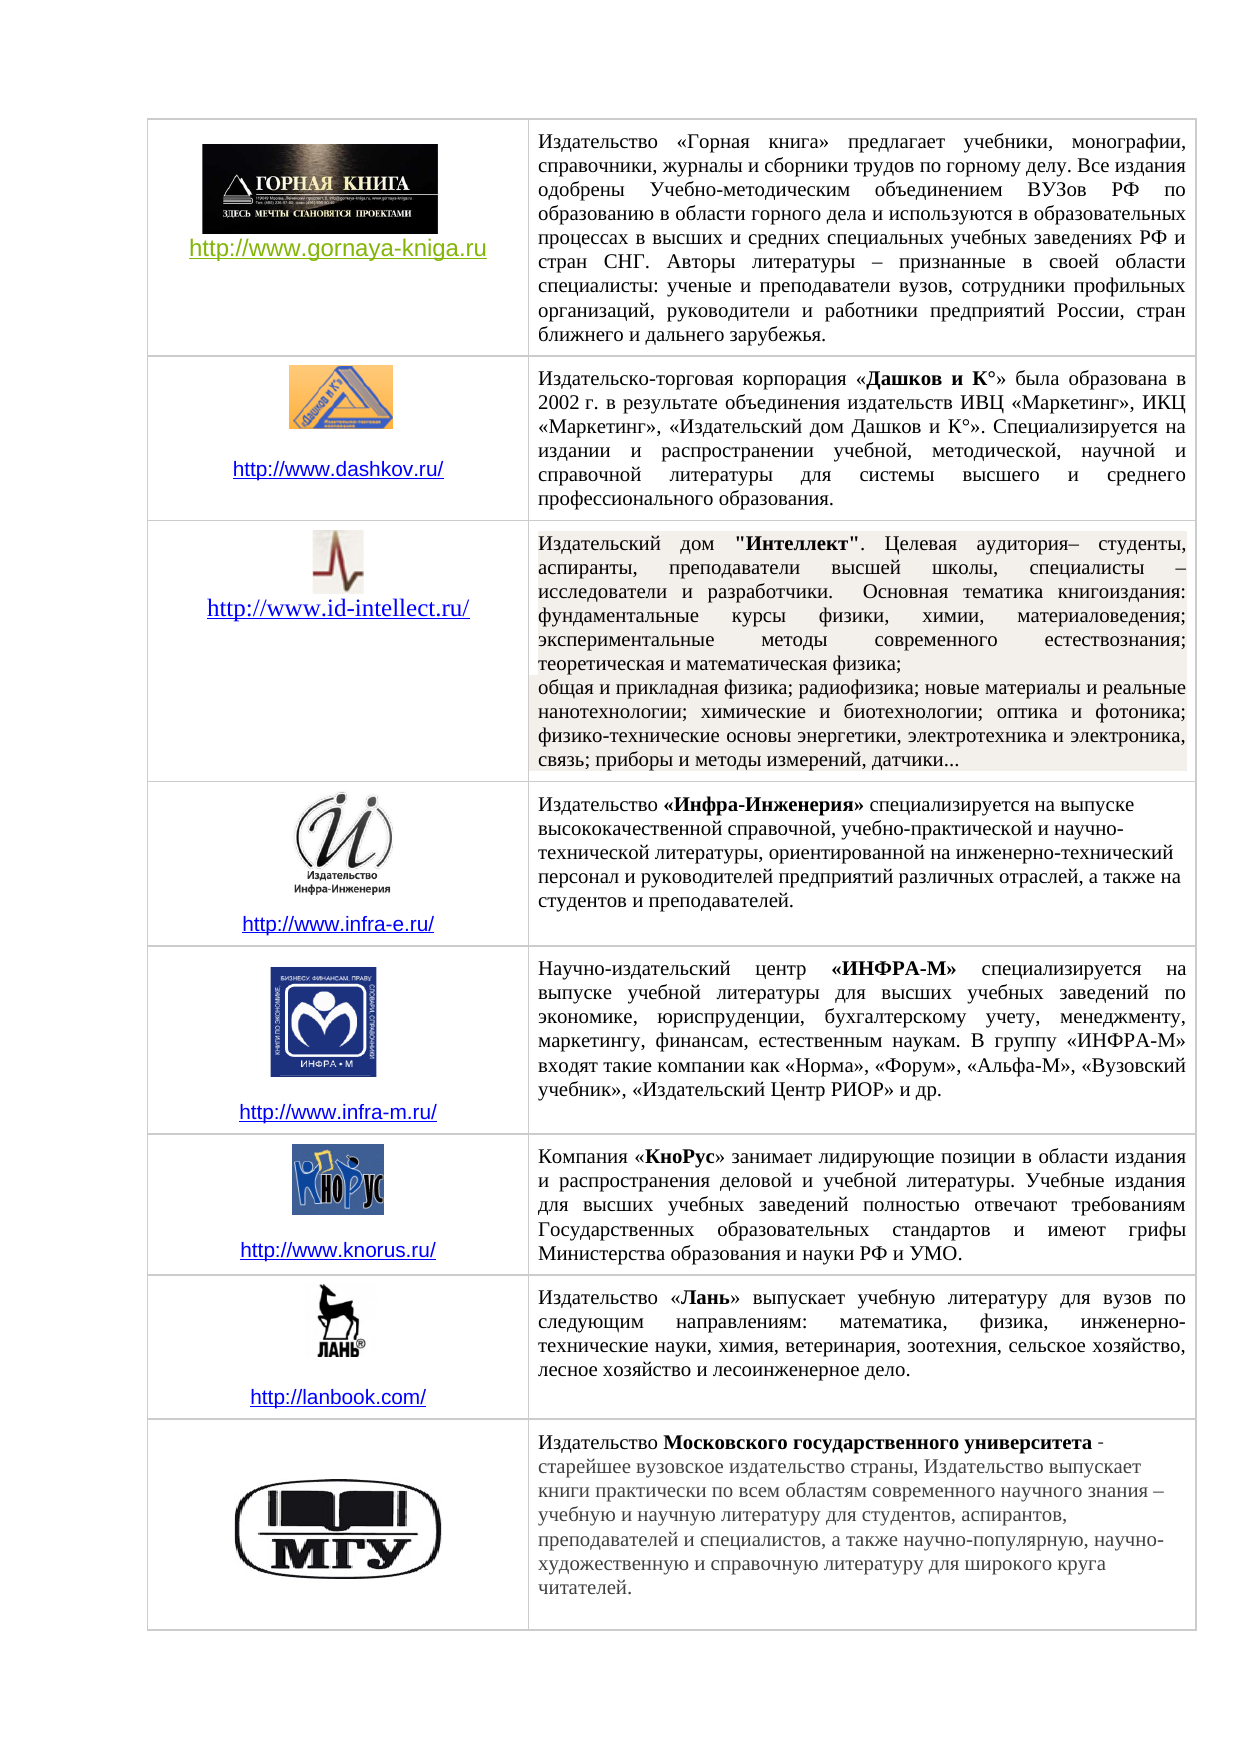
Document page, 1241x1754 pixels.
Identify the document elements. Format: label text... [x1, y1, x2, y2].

table_cell Научно-издательский центр «ИНФРА-М» специализируется на выпуске учебной литературы для высших учебных заведений по экономике, юриспруденции, бухгалтерскому учету, менеджменту, маркетингу, финансам, естественным наукам. В группу «ИНФРА-М» входят такие компании как «Норма», «Форум», «Альфа-М», «Вузовский учебник», «Издательский Центр РИОР» и др. [529, 947, 1195, 1133]
table_cell Издательский дом "Интеллект". Целевая аудитория– студенты, аспиранты, преподаватели высшей школы, специалисты – исследователи и разработчики. Основная тематика книгоиздания: фундаментальные курсы физики, химии, материаловедения; экспериментальные методы современного естествознания; теоретическая и математическая физика; общая и прикладная физика; радиофизика; новые материалы и реальные нанотехнологии; химические и биотехнологии; оптика и фотоника; физико-технические основы энергетики, электротехника и электроника, связь; приборы и методы измерений, датчики... [529, 521, 1195, 781]
table_cell http://www.dashkov.ru/ [148, 357, 528, 520]
table_cell Компания «КноРус» занимает лидирующие позиции в области издания и распространения деловой и учебной литературы. Учебные издания для высших учебных заведений полностью отвечают требованиям Государственных образовательных стандартов и имеют грифы Министерства образования и науки РФ и УМО. [529, 1135, 1195, 1274]
table_cell Издательство «Лань» выпускает учебную литературу для вузов по следующим направлениям: математика, физика, инженерно-технические науки, химия, ветеринария, зоотехния, сельское хозяйство, лесное хозяйство и лесоинженерное дело. [529, 1276, 1195, 1418]
table_cell http://www.infra-m.ru/ [148, 947, 528, 1133]
picture [289, 365, 393, 429]
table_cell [529, 1420, 1195, 1629]
table_cell http://www.msu.ru/ [148, 1420, 528, 1629]
table_cell http://lanbook.com/ [148, 1276, 528, 1418]
picture [312, 530, 364, 594]
picture [234, 1479, 442, 1579]
table_cell http://www.infra-e.ru/ [148, 782, 528, 945]
table_cell Издательство «Горная книга» предлагает учебники, монографии, справочники, журналы и сборники трудов по горному делу. Все издания одобрены Учебно-методическим объединением ВУЗов РФ по образованию в области горного дела и используются в образовательных процессах в высших и средних специальных учебных заведениях РФ и стран СНГ. Авторы литературы – признанные в своей области специалисты: ученые и преподаватели вузов, сотрудники профильных организаций, руководители и работники предприятий России, стран ближнего и дальнего зарубежья. [529, 120, 1195, 355]
picture [289, 791, 394, 897]
picture [292, 1144, 384, 1215]
table_cell http://www.id-intellect.ru/ [148, 521, 528, 781]
table_cell http://www.knorus.ru/ [148, 1135, 528, 1274]
picture [270, 967, 377, 1077]
picture [202, 144, 440, 234]
picture [305, 1284, 377, 1357]
table_cell http://www.gornaya-kniga.ru [148, 120, 528, 355]
table_cell Издательство «Инфра-Инженерия» специализируется на выпуске высококачественной справочной, учебно-практической и научно-технической литературы, ориентированной на инженерно-технический персонал и руководителей предприятий различных отраслей, а также на студентов и преподавателей. [529, 782, 1195, 945]
table_cell Издательско-торговая корпорация «Дашков и К°» была образована в . в результате объединения издательств ИВЦ «Маркетинг», ИКЦ «Маркетинг», «Издательский дом Дашков и К°». Специализируется на издании и распространении учебной, методической, научной и справочной литературы для системы высшего и среднего профессионального образования. [529, 357, 1195, 520]
